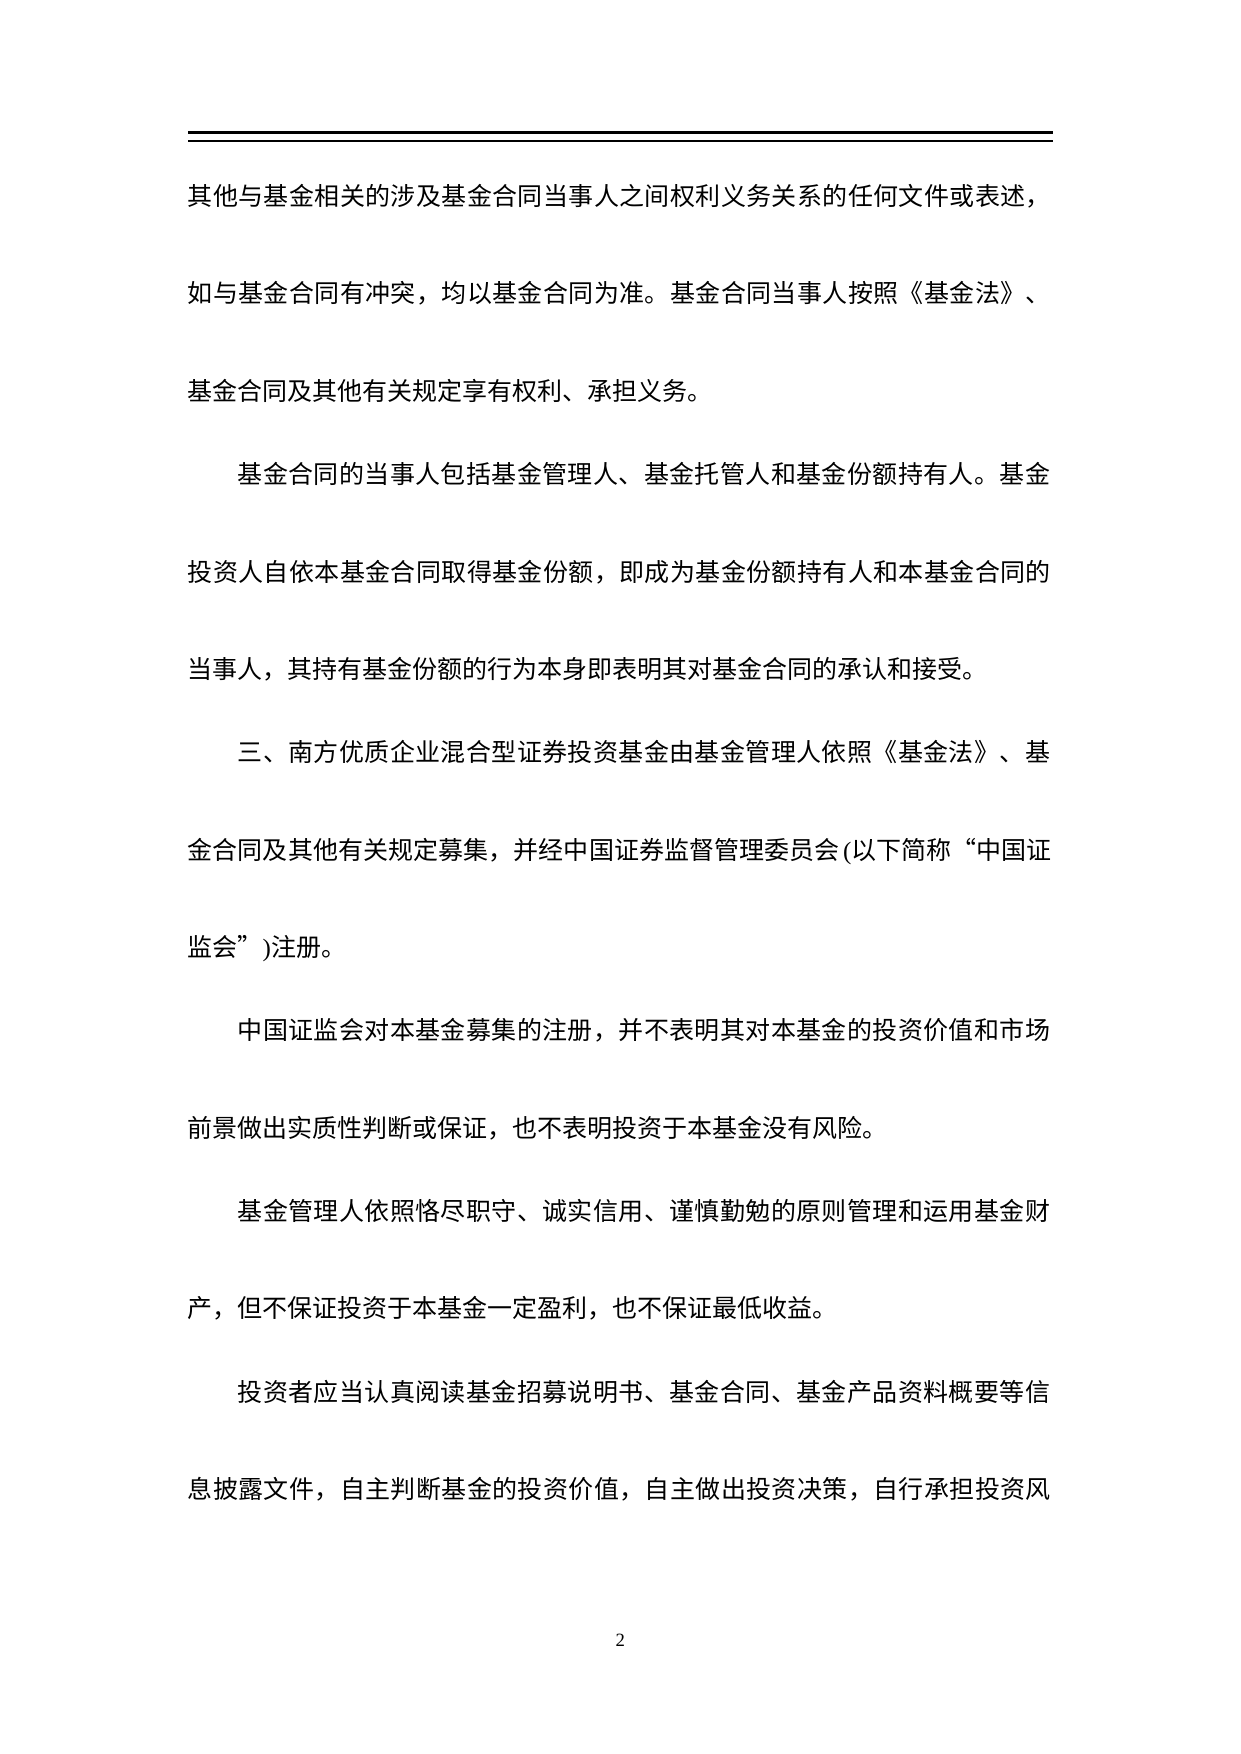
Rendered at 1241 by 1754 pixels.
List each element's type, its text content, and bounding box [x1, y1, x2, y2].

text 三、南方优质企业混合型证券投资基金由基金管理人依照《基金法》、基金合同及其他有关规定募集，并经中国证券监督管理委员会(以下简称“中国证监会”)注册。 [187, 718, 1053, 978]
text 基金合同的当事人包括基金管理人、基金托管人和基金份额持有人。基金投资人自依本基金合同取得基金份额，即成为基金份额持有人和本基金合同的当事人，其持有基金份额的行为本身即表明其对基金合同的承认和接受。 [187, 440, 1053, 700]
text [187, 1358, 1053, 1520]
text 基金管理人依照恪尽职守、诚实信用、谨慎勤勉的原则管理和运用基金财产，但不保证投资于本基金一定盈利，也不保证最低收益。 [187, 1177, 1053, 1339]
text 中国证监会对本基金募集的注册，并不表明其对本基金的投资价值和市场前景做出实质性判断或保证，也不表明投资于本基金没有风险。 [187, 996, 1053, 1159]
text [187, 162, 1053, 422]
